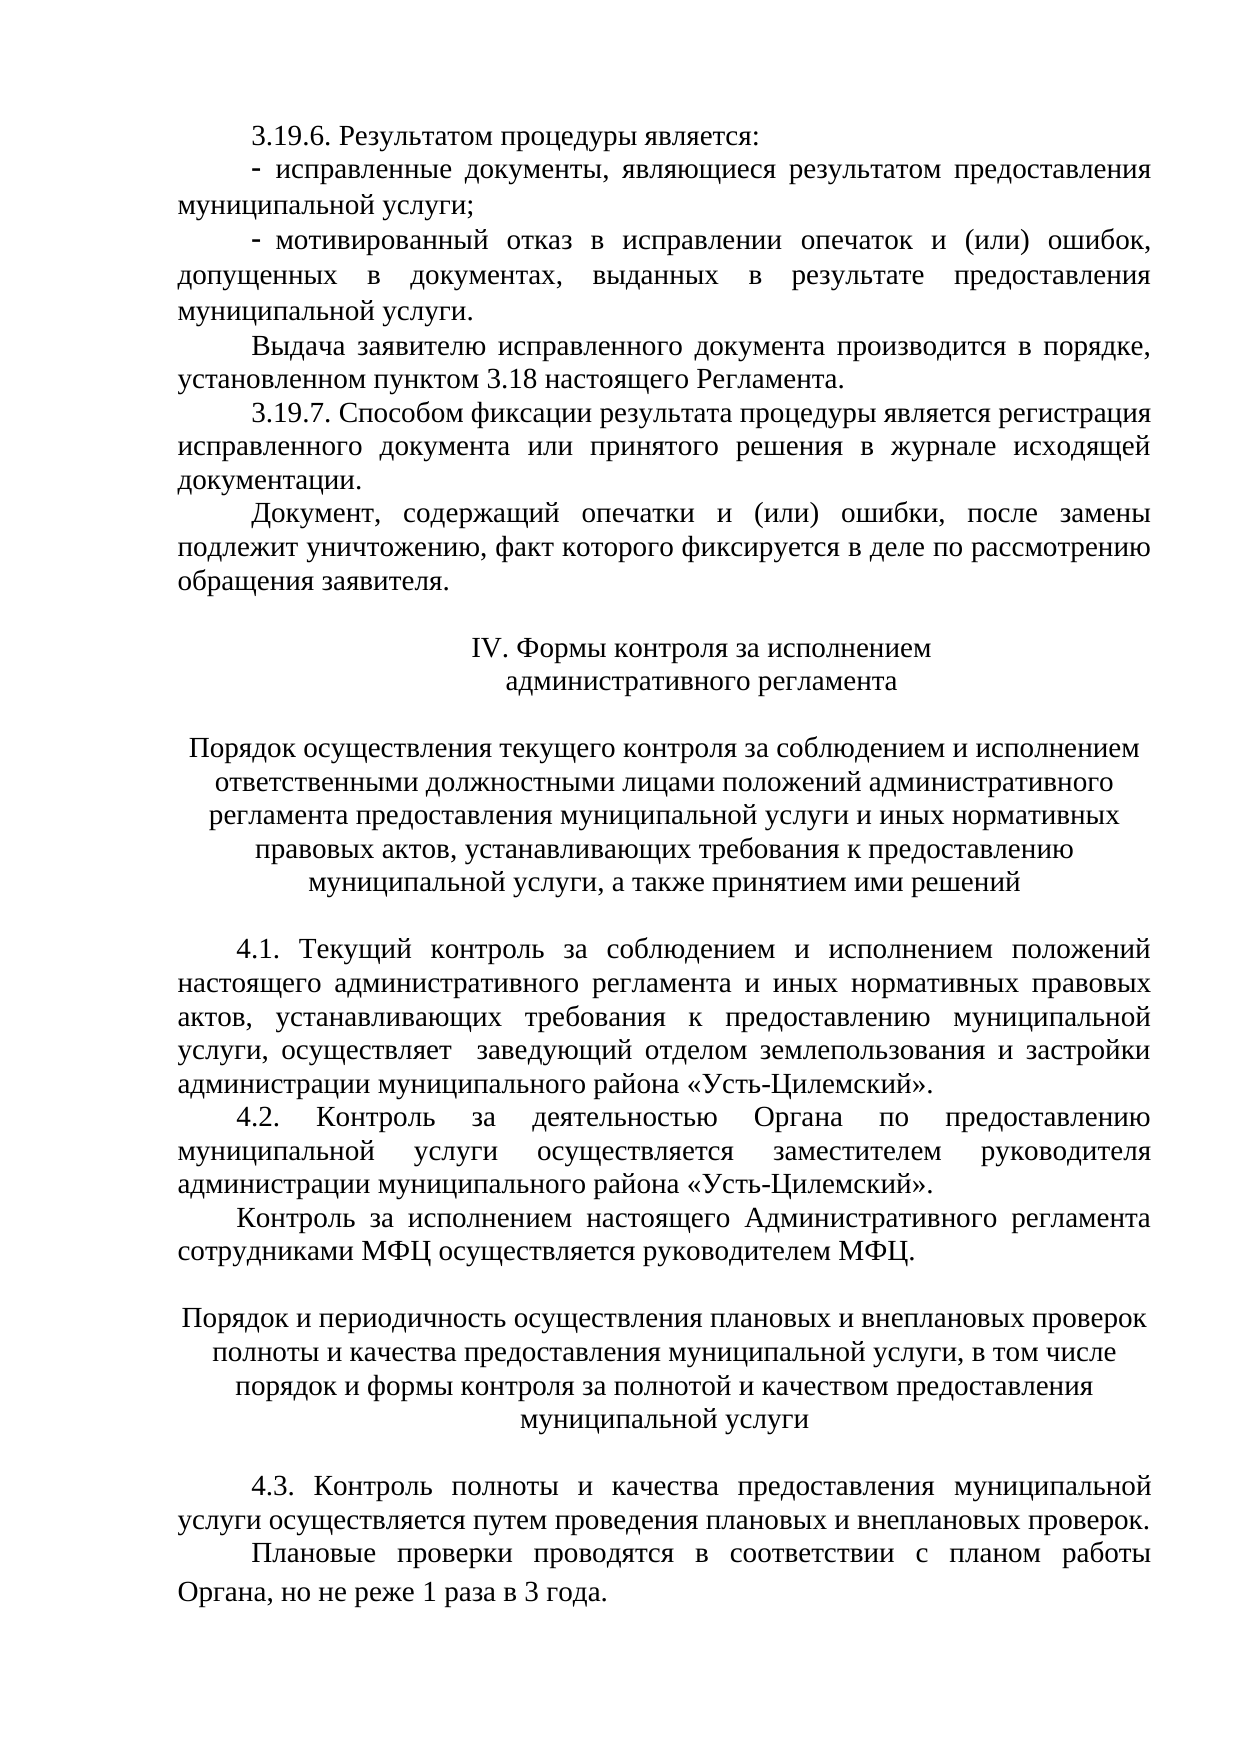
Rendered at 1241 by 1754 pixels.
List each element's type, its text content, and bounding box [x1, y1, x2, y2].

text IV. Формы контроля за исполнением [177, 630, 1152, 663]
text 4.2. Контроль за деятельностью Органа по предоставлению муниципальной услуги осуществляется заместителем руководителя администрации муниципального района «Усть-Цилемский». [177, 1099, 1152, 1200]
text Выдача заявителю исправленного документа производится в порядке, установленном пунктом 3.18 настоящего Регламента. [177, 328, 1152, 395]
text Плановые проверки проводятся в соответствии с планом работы Органа, но не реже 1 раза в 3 года. [177, 1535, 1152, 1607]
text 4.1. Текущий контроль за соблюдением и исполнением положений настоящего административного регламента и иных нормативных правовых актов, устанавливающих требования к предоставлению муниципальной услуги, осуществляет заведующий отделом землепользования и застройки администрации муниципального района «Усть-Цилемский». [177, 932, 1152, 1099]
text Контроль за исполнением настоящего Административного регламента сотрудниками МФЦ осуществляется руководителем МФЦ. [177, 1200, 1152, 1267]
text 4.3. Контроль полноты и качества предоставления муниципальной услуги осуществляется путем проведения плановых и внеплановых проверок. [177, 1468, 1152, 1535]
text Порядок осуществления текущего контроля за соблюдением и исполнением ответственными должностными лицами положений административного регламента предоставления муниципальной услуги и иных нормативных правовых актов, устанавливающих требования к предоставлению муниципальной услуги, а также принятием ими решений [177, 730, 1152, 898]
list исправленные документы, являющиеся результатом предоставления муниципальной услуги; [177, 152, 1152, 221]
text Документ, содержащий опечатки и (или) ошибки, после замены подлежит уничтожению, факт которого фиксируется в деле по рассмотрению обращения заявителя. [177, 496, 1152, 596]
text 3.19.6. Результатом процедуры является: [177, 118, 1152, 152]
list мотивированный отказ в исправлении опечаток и (или) ошибок, допущенных в документах, выданных в результате предоставления муниципальной услуги. [177, 222, 1152, 326]
text 3.19.7. Способом фиксации результата процедуры является регистрация исправленного документа или принятого решения в журнале исходящей документации. [177, 395, 1152, 496]
text административного регламента [177, 663, 1152, 697]
text Порядок и периодичность осуществления плановых и внеплановых проверок полноты и качества предоставления муниципальной услуги, в том числе порядок и формы контроля за полнотой и качеством предоставления муниципальной услуги [177, 1301, 1152, 1435]
